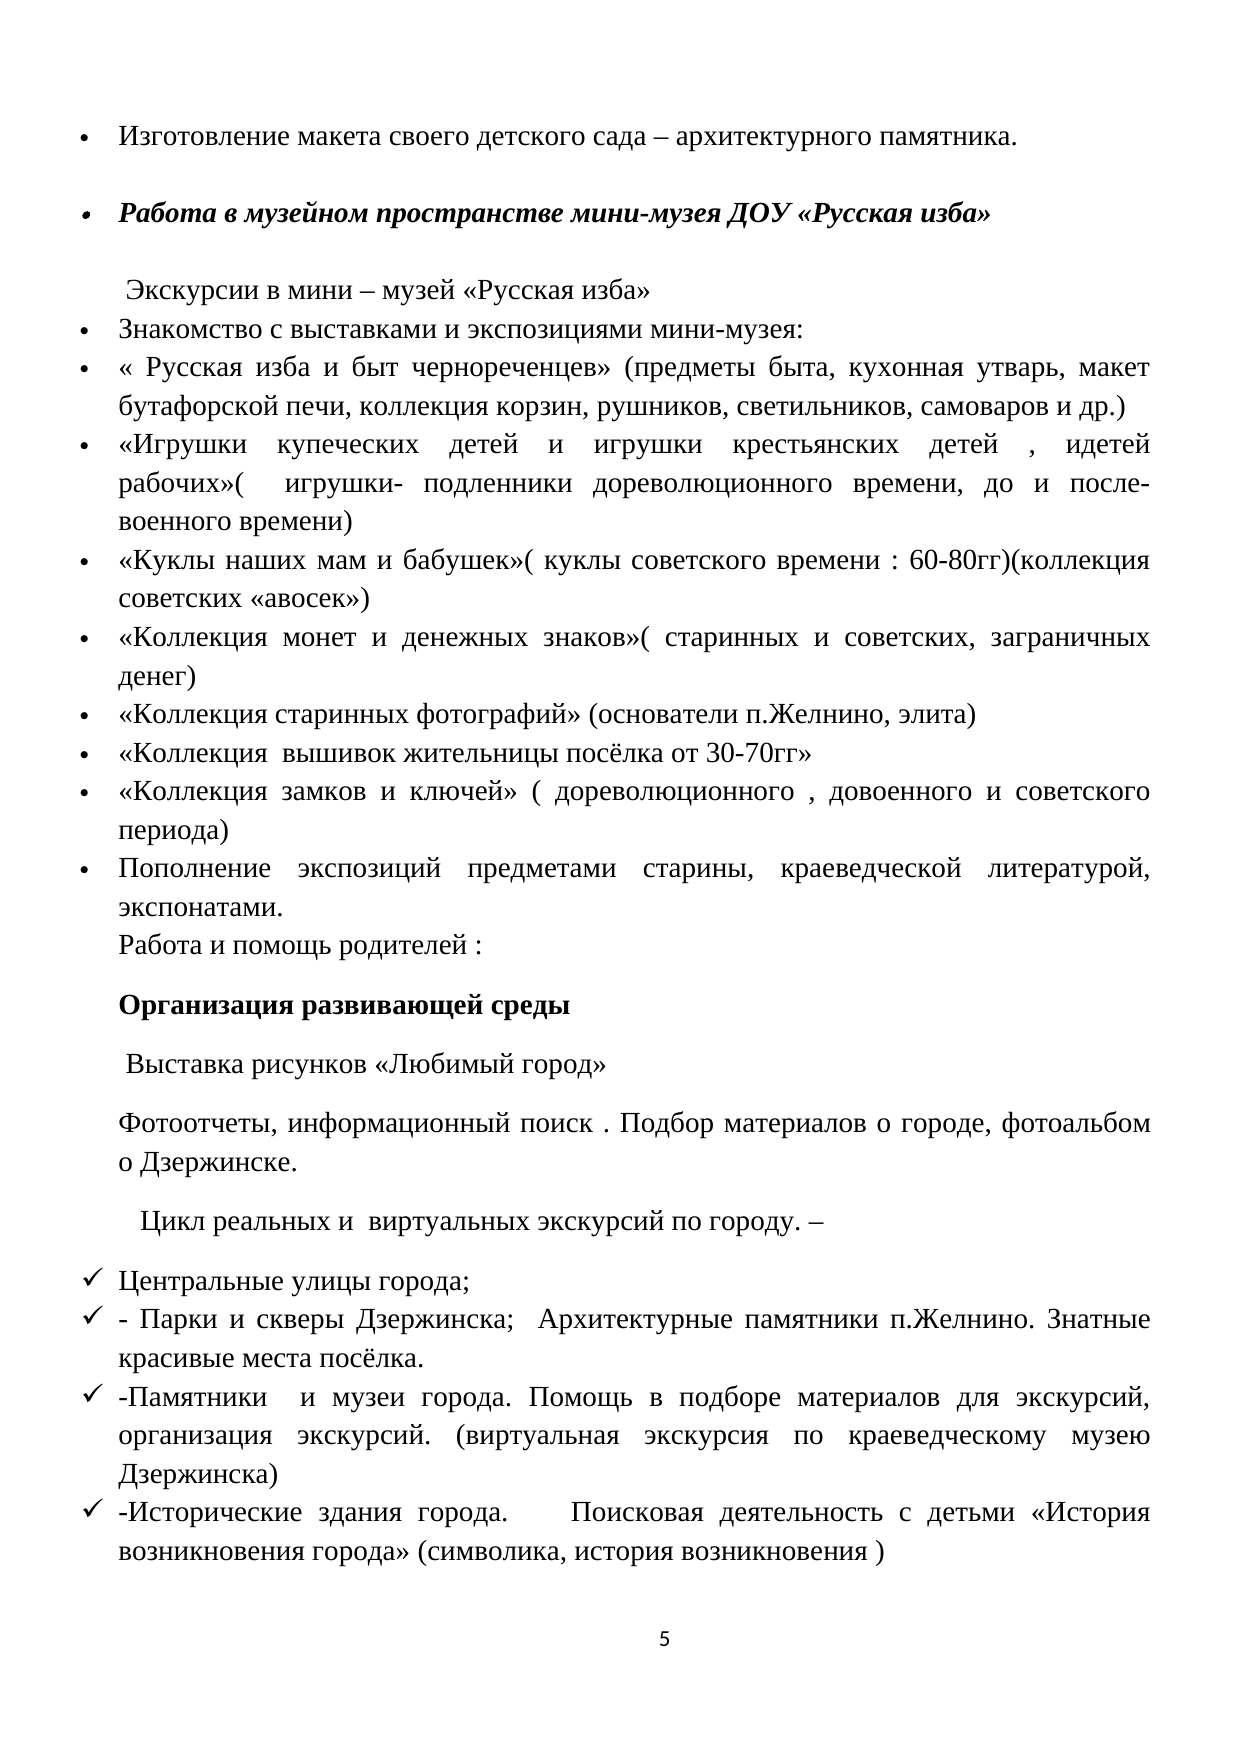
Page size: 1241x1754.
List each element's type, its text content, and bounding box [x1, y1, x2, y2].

list Изготовление макета своего детского сада – архитектурного памятника. [81, 118, 1152, 152]
list -Исторические здания города. Поисковая деятельность с детьми «История возникновения города» (символика, история возникновения ) [81, 1494, 1152, 1567]
list « Русская изба и быт чернореченцев» (предметы быта, кухонная утварь, макет бутафорской печи, коллекция корзин, рушников, светильников, самоваров и др.) [81, 349, 1152, 421]
list Экскурсии в мини – музей «Русская изба» [118, 272, 1152, 306]
list «Коллекция старинных фотографий» (основатели п.Желнино, элита) [81, 696, 1152, 730]
list Работа в музейном пространстве мини-музея ДОУ «Русская изба» [81, 195, 1152, 229]
list «Коллекция замков и ключей» ( дореволюционного , довоенного и советского периода) [81, 773, 1152, 845]
text Организация развивающей среды [118, 987, 1152, 1020]
list -Памятники и музеи города. Помощь в подборе материалов для экскурсий, организация экскурсий. (виртуальная экскурсия по краеведческому музею Дзержинска) [81, 1379, 1152, 1489]
text Выставка рисунков «Любимый город» [118, 1046, 1152, 1080]
list - Парки и скверы Дзержинска; Архитектурные памятники п.Желнино. Знатные красивые места посёлка. [81, 1302, 1152, 1374]
list «Игрушки купеческих детей и игрушки крестьянских детей , идетей рабочих»( игрушки- подленники дореволюционного времени, до и после- военного времени) [81, 426, 1152, 537]
list Пополнение экспозиций предметами старины, краеведческой литературой, экспонатами. [81, 850, 1152, 922]
list «Коллекция вышивок жительницы посёлка от 30-70гг» [81, 735, 1152, 768]
text Фотоотчеты, информационный поиск . Подбор материалов о городе, фотоальбом о Дзержинске. [118, 1106, 1152, 1178]
list «Куклы наших мам и бабушек»( куклы советского времени : 60-80гг)(коллекция советских «авосек») [81, 542, 1152, 614]
text Цикл реальных и виртуальных экскурсий по городу. – [118, 1203, 1152, 1237]
list Знакомство с выставками и экспозициями мини-музея: [81, 311, 1152, 344]
list Центральные улицы города; [81, 1263, 1152, 1297]
list Работа и помощь родителей : [118, 927, 1152, 961]
list «Коллекция монет и денежных знаков»( старинных и советских, заграничных денег) [81, 619, 1152, 691]
